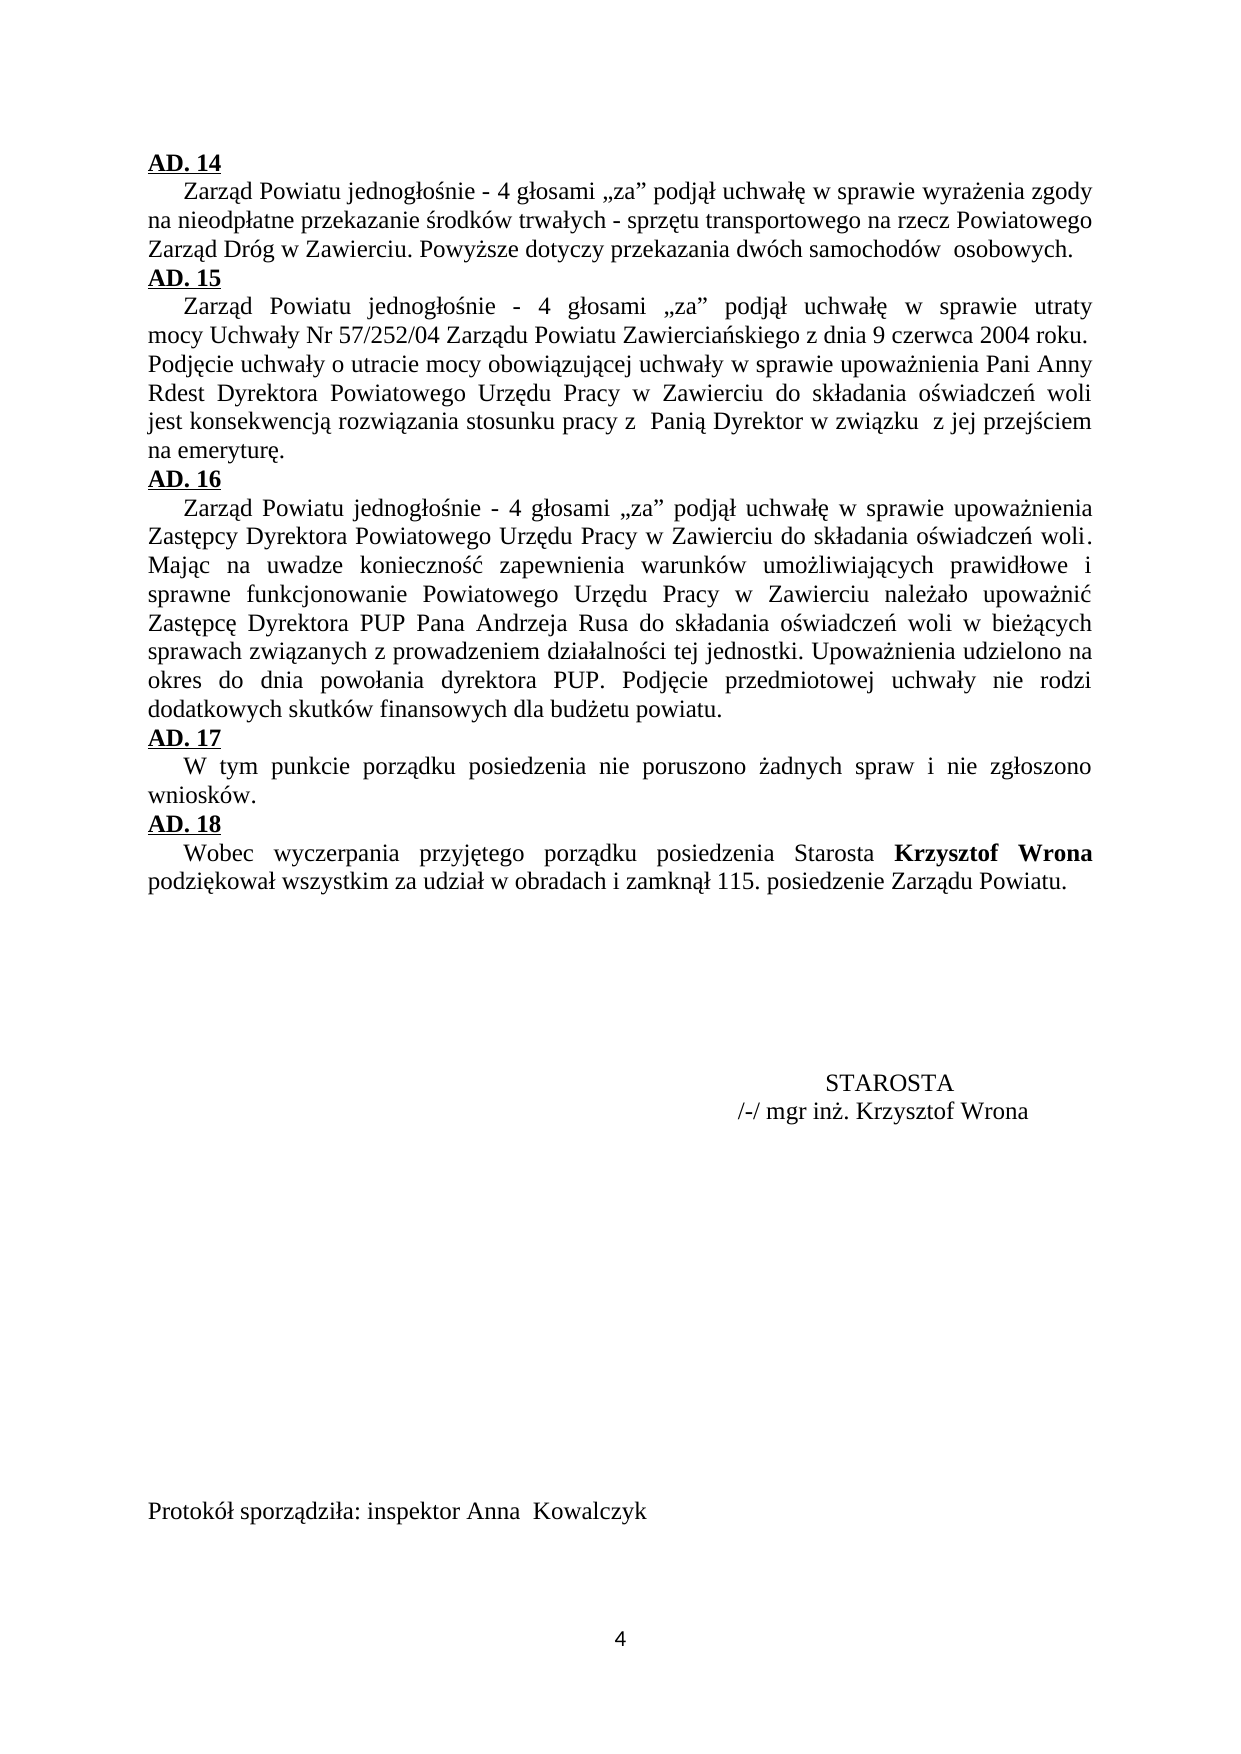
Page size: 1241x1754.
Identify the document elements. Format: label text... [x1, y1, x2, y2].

text Zarząd Powiatu jednogłośnie - 4 głosami „za” podjął uchwałę w sprawie utraty mocy Uchwały Nr 57/252/04 Zarządu Powiatu Zawierciańskiego z dnia 9 czerwca 2004 roku. [148, 291, 1093, 349]
text Wobec wyczerpania przyjętego porządku posiedzenia Starosta Krzysztof Wrona podziękował wszystkim za udział w obradach i zamknął 115. posiedzenie Zarządu Powiatu. [148, 838, 1093, 895]
text Zarząd Powiatu jednogłośnie - 4 głosami „za” podjął uchwałę w sprawie wyrażenia zgody na nieodpłatne przekazanie środków trwałych - sprzętu transportowego na rzecz Powiatowego Zarząd Dróg w Zawierciu. Powyższe dotyczy przekazania dwóch samochodów osobowych. [148, 176, 1093, 263]
text AD. 15 [148, 263, 1093, 291]
text /-/ mgr inż. Krzysztof Wrona [738, 1096, 1093, 1125]
text Zarząd Powiatu jednogłośnie - 4 głosami „za” podjął uchwałę w sprawie upoważnienia Zastępcy Dyrektora Powiatowego Urzędu Pracy w Zawierciu do składania oświadczeń woli. Mając na uwadze konieczność zapewnienia warunków umożliwiających prawidłowe i sprawne funkcjonowanie Powiatowego Urzędu Pracy w Zawierciu należało upoważnić Zastępcę Dyrektora PUP Pana Andrzeja Rusa do składania oświadczeń woli w bieżących sprawach związanych z prowadzeniem działalności tej jednostki. Upoważnienia udzielono na okres do dnia powołania dyrektora PUP. Podjęcie przedmiotowej uchwały nie rodzi dodatkowych skutków finansowych dla budżetu powiatu. [148, 493, 1093, 723]
text AD. 14 [148, 148, 1093, 176]
text AD. 16 [148, 464, 1093, 493]
text W tym punkcie porządku posiedzenia nie poruszono żadnych spraw i nie zgłoszono wniosków. [148, 751, 1093, 809]
text Podjęcie uchwały o utracie mocy obowiązującej uchwały w sprawie upoważnienia Pani Anny Rdest Dyrektora Powiatowego Urzędu Pracy w Zawierciu do składania oświadczeń woli jest konsekwencją rozwiązania stosunku pracy z Panią Dyrektor w związku z jej przejściem na emeryturę. [148, 349, 1093, 464]
text Protokół sporządziła: inspektor Anna Kowalczyk [148, 1496, 1093, 1525]
text AD. 17 [148, 723, 1093, 751]
text STAROSTA [738, 1068, 1093, 1096]
text AD. 18 [148, 809, 1093, 838]
